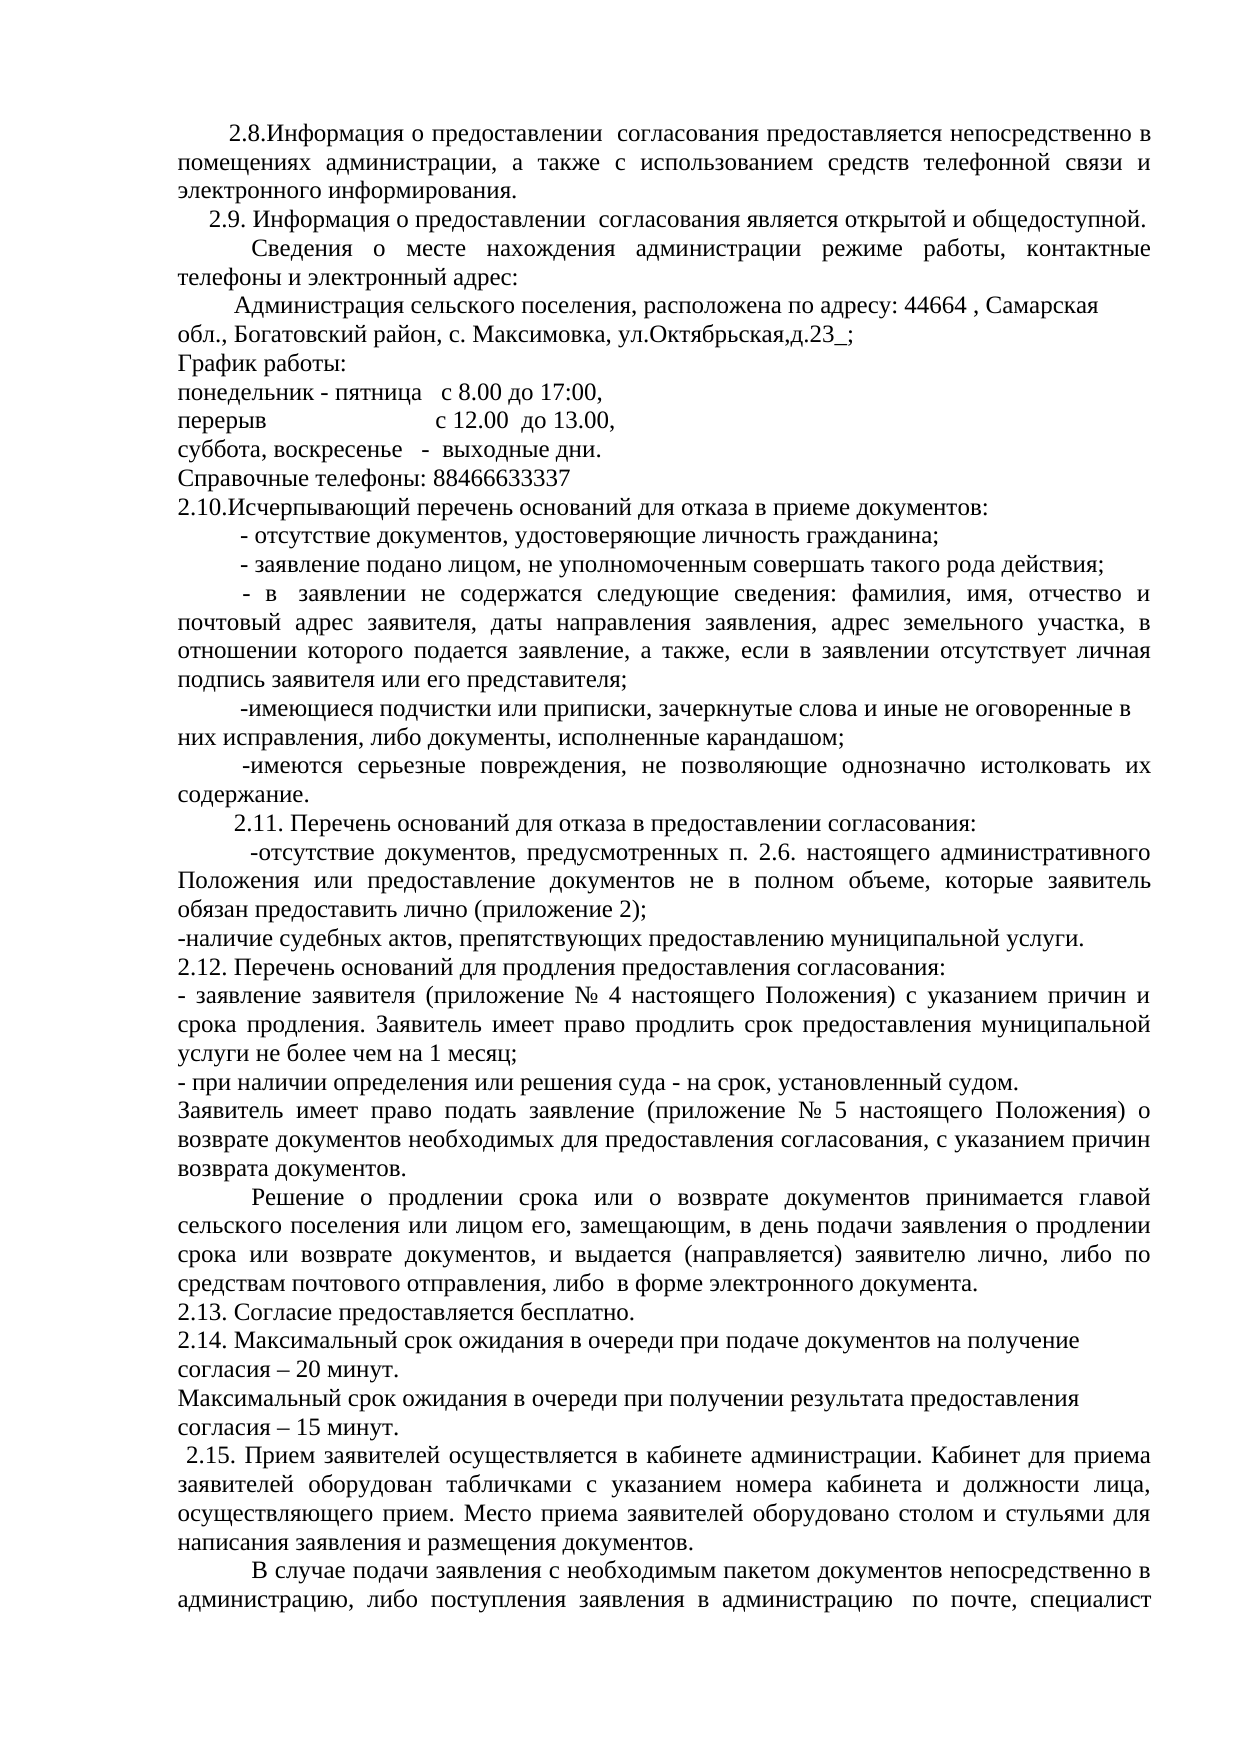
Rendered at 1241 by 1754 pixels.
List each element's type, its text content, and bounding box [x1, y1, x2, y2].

text 2.11. Перечень оснований для отказа в предоставлении согласования: [177, 808, 1152, 837]
text - в заявлении не содержатся следующие сведения: фамилия, имя, отчество и почтовый адрес заявителя, даты направления заявления, адрес земельного участка, в отношении которого подается заявление, а также, если в заявлении отсутствует личная подпись заявителя или его представителя; [177, 578, 1152, 693]
text 2.8.Информация о предоставлении согласования предоставляется непосредственно в помещениях администрации, а также с использованием средств телефонной связи и электронного информирования. [177, 118, 1152, 204]
text 2.13. Согласие предоставляется бесплатно. [177, 1297, 1152, 1326]
text Решение о продлении срока или о возврате документов принимается главой сельского поселения или лицом его, замещающим, в день подачи заявления о продлении срока или возврате документов, и выдается (направляется) заявителю лично, либо по средствам почтового отправления, либо в форме электронного документа. [177, 1182, 1152, 1297]
text Сведения о месте нахождения администрации режиме работы, контактные телефоны и электронный адрес: [177, 233, 1152, 291]
text -имеющиеся подчистки или приписки, зачеркнутые слова и иные не оговоренные в них исправления, либо документы, исполненные карандашом; [177, 693, 1152, 751]
text Администрация сельского поселения, расположена по адресу: 44664 , Самарская обл., Богатовский район, с. Максимовка, ул.Октябрьская,д.23_; [177, 291, 1152, 348]
text суббота, воскресенье - выходные дни. [177, 434, 1152, 463]
text Максимальный срок ожидания в очереди при получении результата предоставления согласия – 15 минут. [177, 1383, 1152, 1441]
text - заявление заявителя (приложение № 4 настоящего Положения) с указанием причин и срока продления. Заявитель имеет право продлить срок предоставления муниципальной услуги не более чем на 1 месяц; [177, 981, 1152, 1067]
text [177, 1556, 1152, 1613]
text Заявитель имеет право подать заявление (приложение № 5 настоящего Положения) о возврате документов необходимых для предоставления согласования, с указанием причин возврата документов. [177, 1096, 1152, 1182]
text -отсутствие документов, предусмотренных п. 2.6. настоящего административного Положения или предоставление документов не в полном объеме, которые заявитель обязан предоставить лично (приложение 2); [177, 837, 1152, 923]
text - отсутствие документов, удостоверяющие личность гражданина; [177, 521, 1152, 549]
text 2.14. Максимальный срок ожидания в очереди при подаче документов на получение согласия – 20 минут. [177, 1326, 1152, 1383]
text - заявление подано лицом, не уполномоченным совершать такого рода действия; [177, 549, 1152, 578]
text -наличие судебных актов, препятствующих предоставлению муниципальной услуги. [177, 923, 1152, 952]
text 2.10.Исчерпывающий перечень оснований для отказа в приеме документов: [177, 492, 1152, 521]
text перерыв с 12.00 до 13.00, [177, 406, 1152, 434]
text 2.15. Прием заявителей осуществляется в кабинете администрации. Кабинет для приема заявителей оборудован табличками с указанием номера кабинета и должности лица, осуществляющего прием. Место приема заявителей оборудовано столом и стульями для написания заявления и размещения документов. [177, 1441, 1152, 1556]
text понедельник - пятница с 8.00 до 17:00, [177, 377, 1152, 406]
text 2.9. Информация о предоставлении согласования является открытой и общедоступной. [177, 204, 1152, 233]
text Справочные телефоны: 88466633337 [177, 463, 1152, 492]
text -имеются серьезные повреждения, не позволяющие однозначно истолковать их содержание. [177, 751, 1152, 808]
text График работы: [177, 348, 1152, 377]
text 2.12. Перечень оснований для продления предоставления согласования: [177, 952, 1152, 981]
text - при наличии определения или решения суда - на срок, установленный судом. [177, 1067, 1152, 1096]
